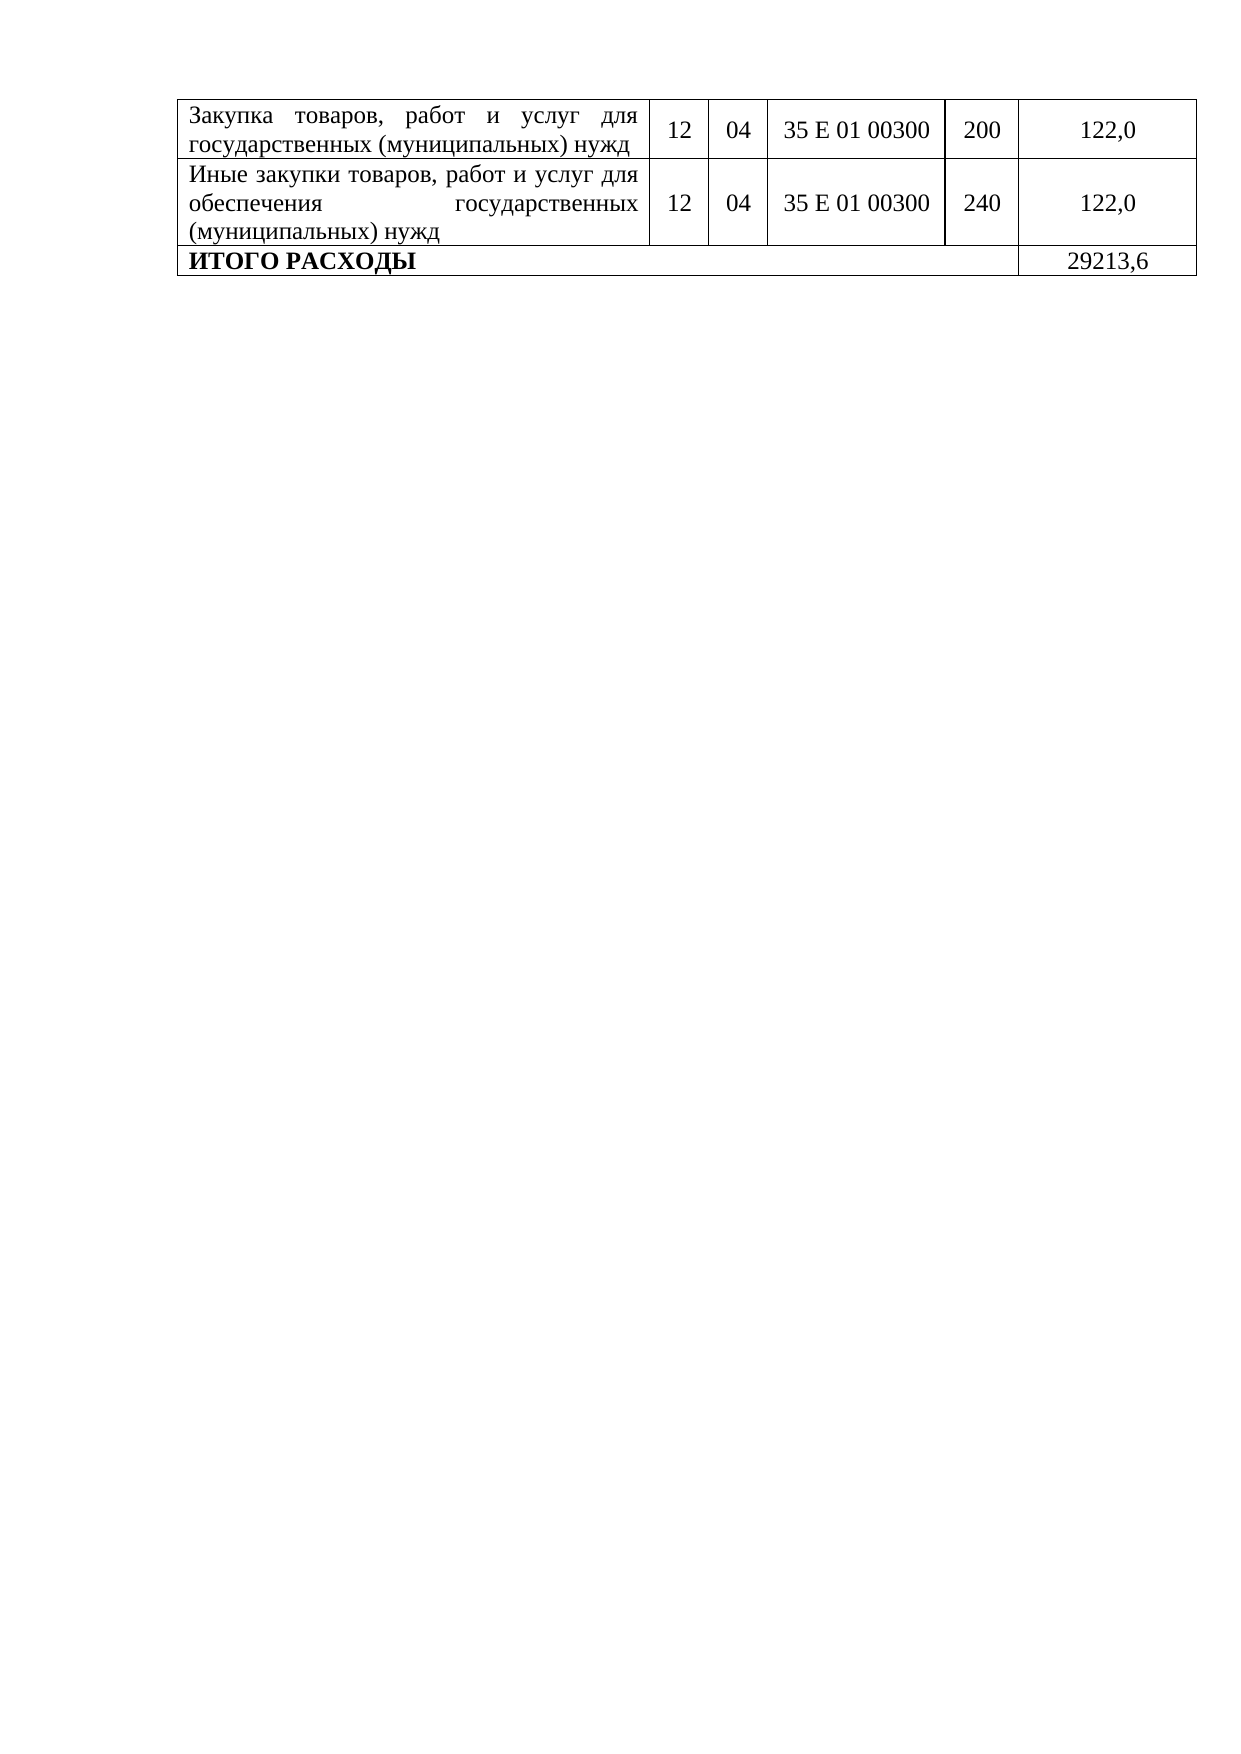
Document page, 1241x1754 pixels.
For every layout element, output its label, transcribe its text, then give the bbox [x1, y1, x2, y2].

table_cell 04 [709, 100, 767, 158]
table_cell 12 [650, 100, 708, 158]
table_cell 35 Е 01 00300 [768, 100, 944, 158]
table_cell ИТОГО РАСХОДЫ [178, 246, 1018, 275]
table_cell 29213,6 [1019, 246, 1196, 275]
table_cell 35 Е 01 00300 [768, 159, 944, 245]
table_cell Иные закупки товаров, работ и услуг для обеспечения государственных (муниципальных) нужд [178, 159, 649, 245]
table_cell 04 [709, 159, 767, 245]
table_cell 122,0 [1019, 100, 1196, 158]
table_cell 240 [946, 159, 1018, 245]
table_cell 122,0 [1019, 159, 1196, 245]
table_cell Закупка товаров, работ и услуг для государственных (муниципальных) нужд [178, 100, 649, 158]
table_cell 12 [650, 159, 708, 245]
table_cell 200 [946, 100, 1018, 158]
